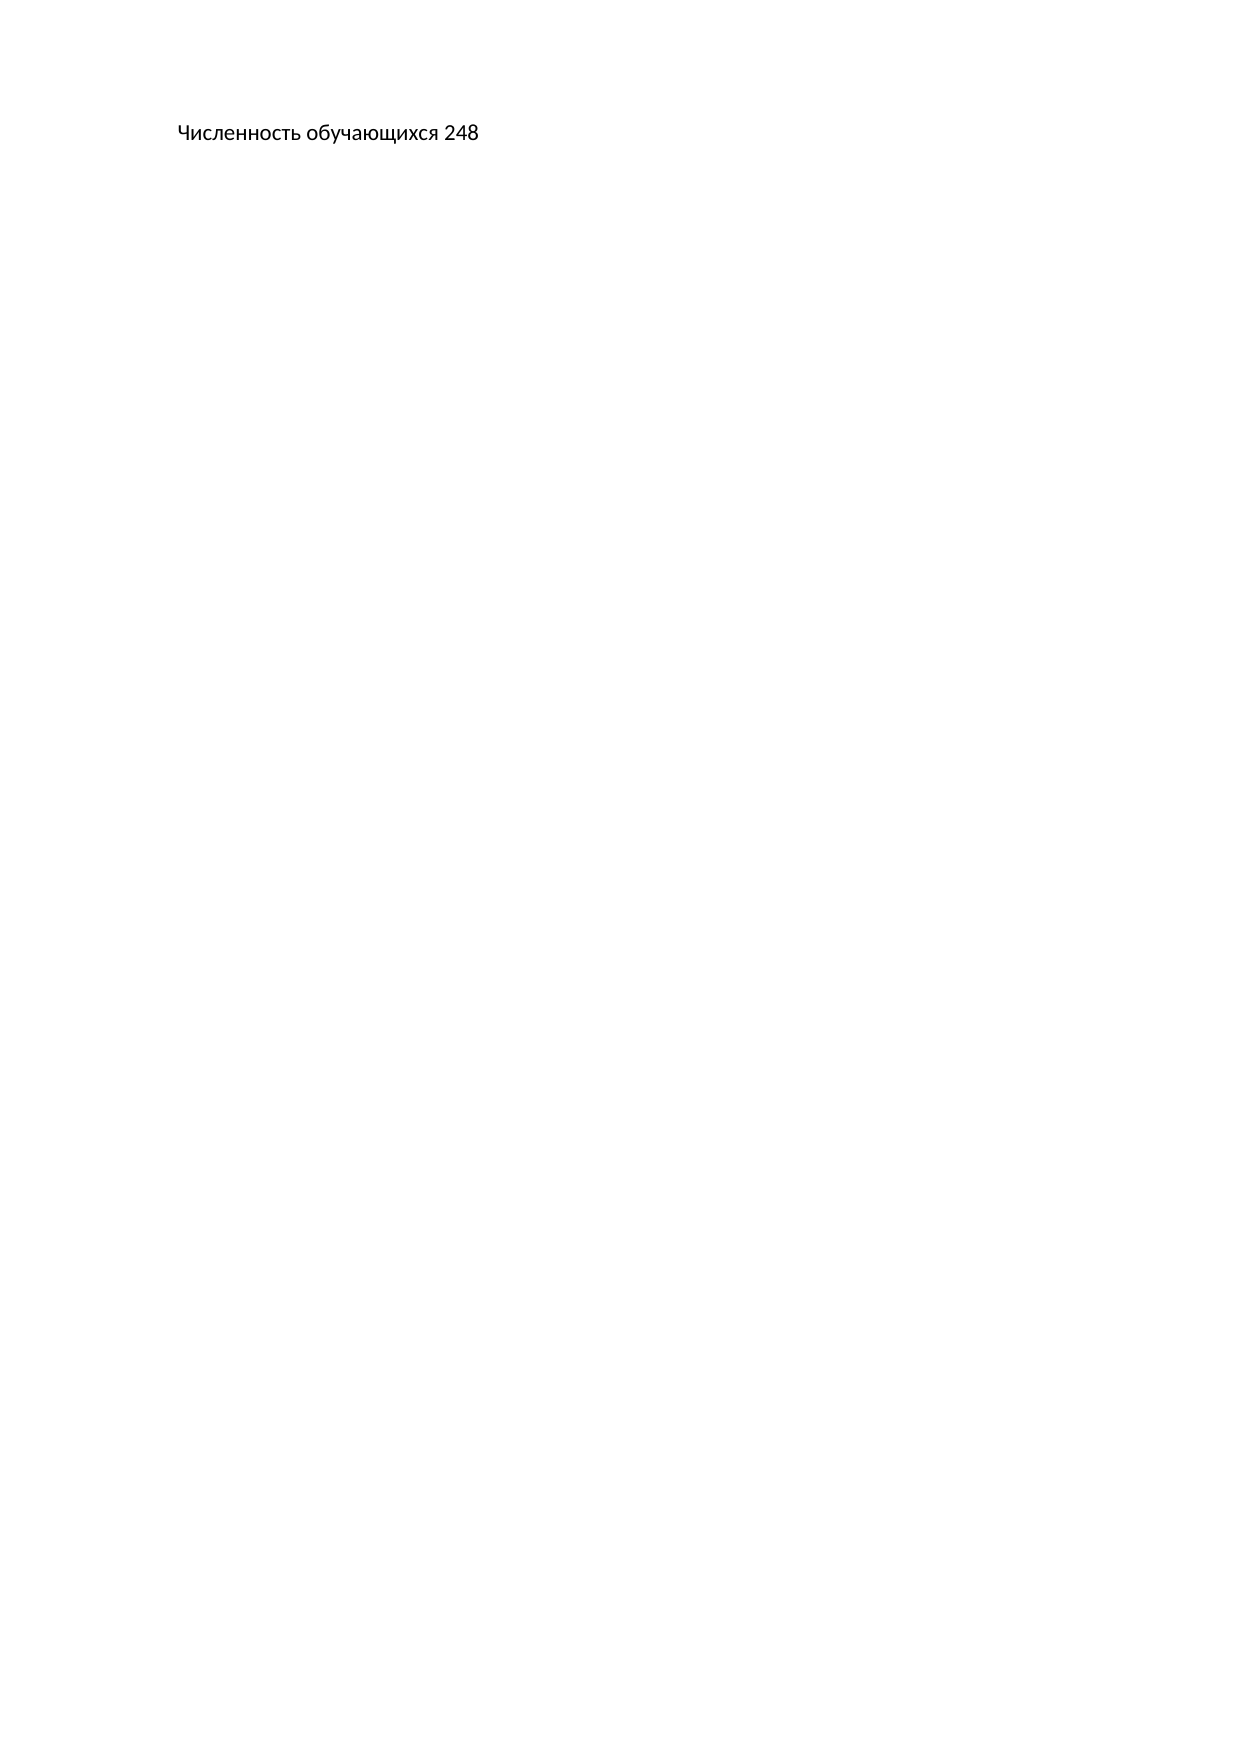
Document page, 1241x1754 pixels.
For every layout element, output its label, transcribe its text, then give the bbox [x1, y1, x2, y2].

text Численность обучающихся 248 [177, 118, 1152, 146]
